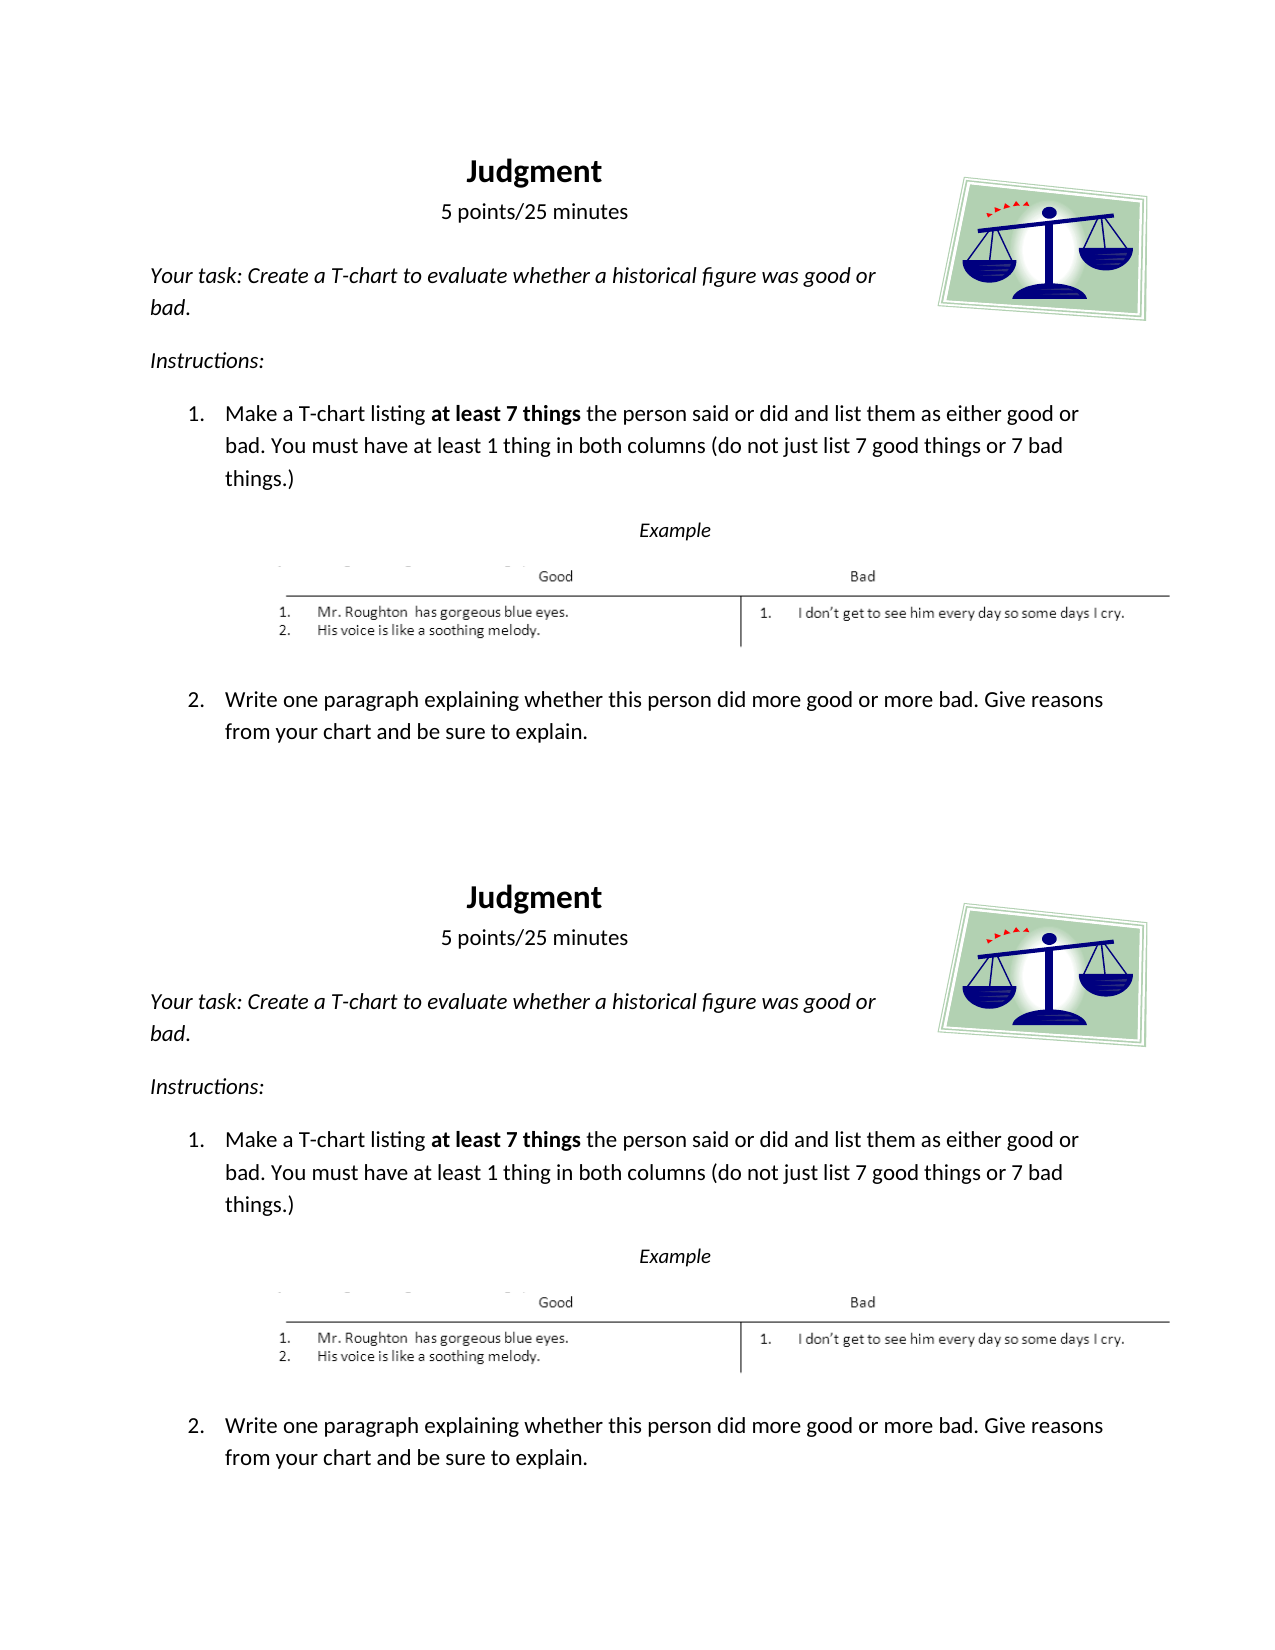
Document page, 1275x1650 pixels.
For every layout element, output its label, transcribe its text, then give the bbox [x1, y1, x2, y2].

text Your task: Create a T-chart to evaluate whether a historical figure was good or bad. [150, 987, 1125, 1047]
text Instructions: [150, 1072, 1125, 1101]
picture [225, 566, 1229, 660]
text Your task: Create a T-chart to evaluate whether a historical figure was good or bad. [150, 261, 1125, 321]
picture [225, 1292, 1229, 1387]
text Instructions: [150, 346, 1125, 374]
list Write one paragraph explaining whether this person did more good or more bad. Give reasons from your chart and be sure to explain. [187, 685, 1125, 745]
text Example [225, 517, 1125, 542]
list Make a T-chart listing at least 7 things the person said or did and list them as either good or bad. You must have at least 1 thing in both columns (do not just list 7 good things or 7 bad things.) [187, 1126, 1125, 1218]
text Judgment [150, 876, 1125, 917]
text Judgment [150, 150, 1125, 191]
list Write one paragraph explaining whether this person did more good or more bad. Give reasons from your chart and be sure to explain. [187, 1411, 1125, 1471]
list Make a T-chart listing at least 7 things the person said or did and list them as either good or bad. You must have at least 1 thing in both columns (do not just list 7 good things or 7 bad things.) [187, 399, 1125, 492]
text 5 points/25 minutes [150, 197, 959, 225]
text 5 points/25 minutes [150, 923, 959, 951]
text Example [225, 1243, 1125, 1268]
